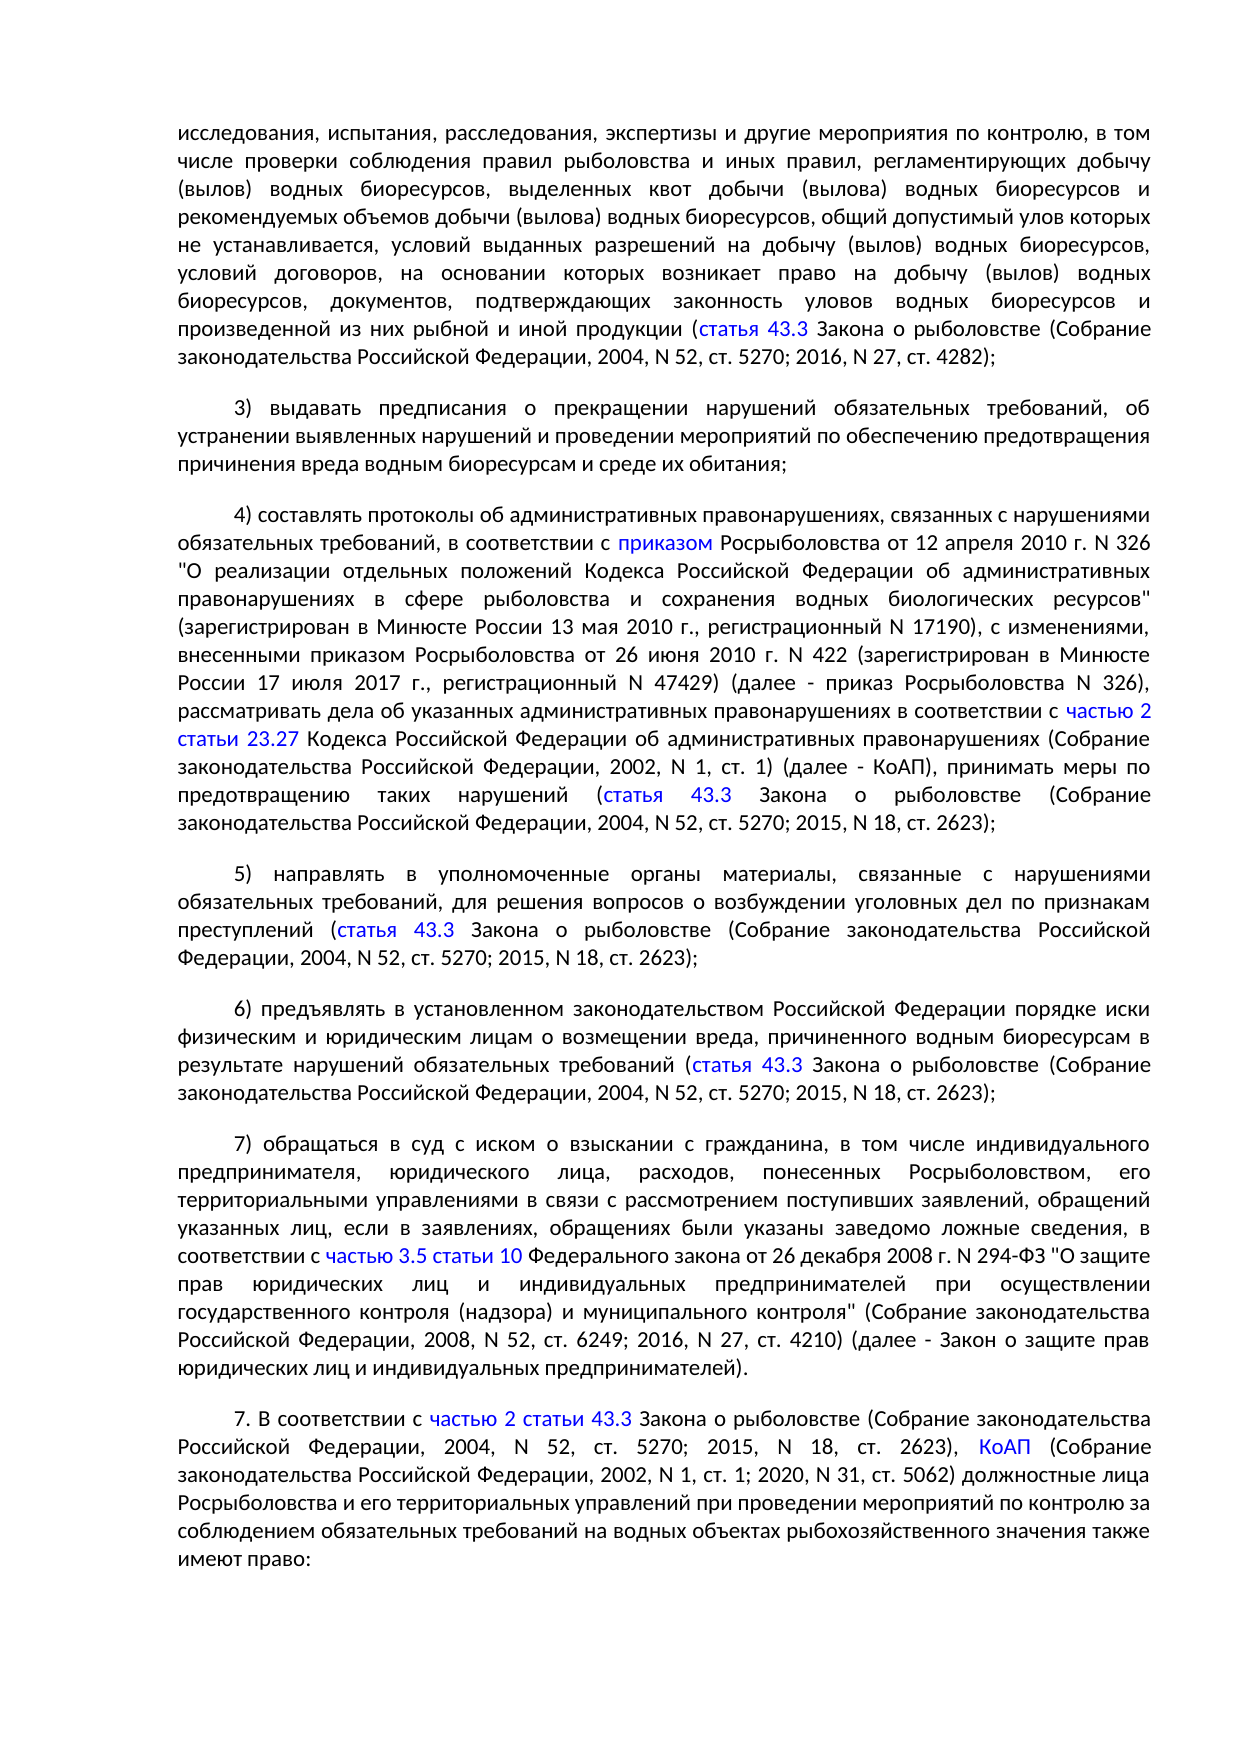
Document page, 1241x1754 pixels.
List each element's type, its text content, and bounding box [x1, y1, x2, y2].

text 6) предъявлять в установленном законодательством Российской Федерации порядке иски физическим и юридическим лицам о возмещении вреда, причиненного водным биоресурсам в результате нарушений обязательных требований (статья 43.3 Закона о рыболовстве (Собрание законодательства Российской Федерации, 2004, N 52, ст. 5270; 2015, N 18, ст. 2623); [177, 994, 1152, 1106]
text 5) направлять в уполномоченные органы материалы, связанные с нарушениями обязательных требований, для решения вопросов о возбуждении уголовных дел по признакам преступлений (статья 43.3 Закона о рыболовстве (Собрание законодательства Российской Федерации, 2004, N 52, ст. 5270; 2015, N 18, ст. 2623); [177, 859, 1152, 971]
text 4) составлять протоколы об административных правонарушениях, связанных с нарушениями обязательных требований, в соответствии с приказом Росрыболовства от 12 апреля 2010 г. N 326 "О реализации отдельных положений Кодекса Российской Федерации об административных правонарушениях в сфере рыболовства и сохранения водных биологических ресурсов" (зарегистрирован в Минюсте России 13 мая 2010 г., регистрационный N 17190), с изменениями, внесенными приказом Росрыболовства от 26 июня 2010 г. N 422 (зарегистрирован в Минюсте России 17 июля 2017 г., регистрационный N 47429) (далее - приказ Росрыболовства N 326), рассматривать дела об указанных административных правонарушениях в соответствии с частью 2 статьи 23.27 Кодекса Российской Федерации об административных правонарушениях (Собрание законодательства Российской Федерации, 2002, N 1, ст. 1) (далее - КоАП), принимать меры по предотвращению таких нарушений (статья 43.3 Закона о рыболовстве (Собрание законодательства Российской Федерации, 2004, N 52, ст. 5270; 2015, N 18, ст. 2623); [177, 500, 1152, 836]
text 7) обращаться в суд с иском о взыскании с гражданина, в том числе индивидуального предпринимателя, юридического лица, расходов, понесенных Росрыболовством, его территориальными управлениями в связи с рассмотрением поступивших заявлений, обращений указанных лиц, если в заявлениях, обращениях были указаны заведомо ложные сведения, в соответствии с частью 3.5 статьи 10 Федерального закона от 26 декабря 2008 г. N 294-ФЗ "О защите прав юридических лиц и индивидуальных предпринимателей при осуществлении государственного контроля (надзора) и муниципального контроля" (Собрание законодательства Российской Федерации, 2008, N 52, ст. 6249; 2016, N 27, ст. 4210) (далее - Закон о защите прав юридических лиц и индивидуальных предпринимателей). [177, 1129, 1152, 1382]
text 7. В соответствии с частью 2 статьи 43.3 Закона о рыболовстве (Собрание законодательства Российской Федерации, 2004, N 52, ст. 5270; 2015, N 18, ст. 2623), КоАП (Собрание законодательства Российской Федерации, 2002, N 1, ст. 1; 2020, N 31, ст. 5062) должностные лица Росрыболовства и его территориальных управлений при проведении мероприятий по контролю за соблюдением обязательных требований на водных объектах рыбохозяйственного значения также имеют право: [177, 1404, 1152, 1573]
text 3) выдавать предписания о прекращении нарушений обязательных требований, об устранении выявленных нарушений и проведении мероприятий по обеспечению предотвращения причинения вреда водным биоресурсам и среде их обитания; [177, 393, 1152, 477]
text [177, 118, 1152, 370]
